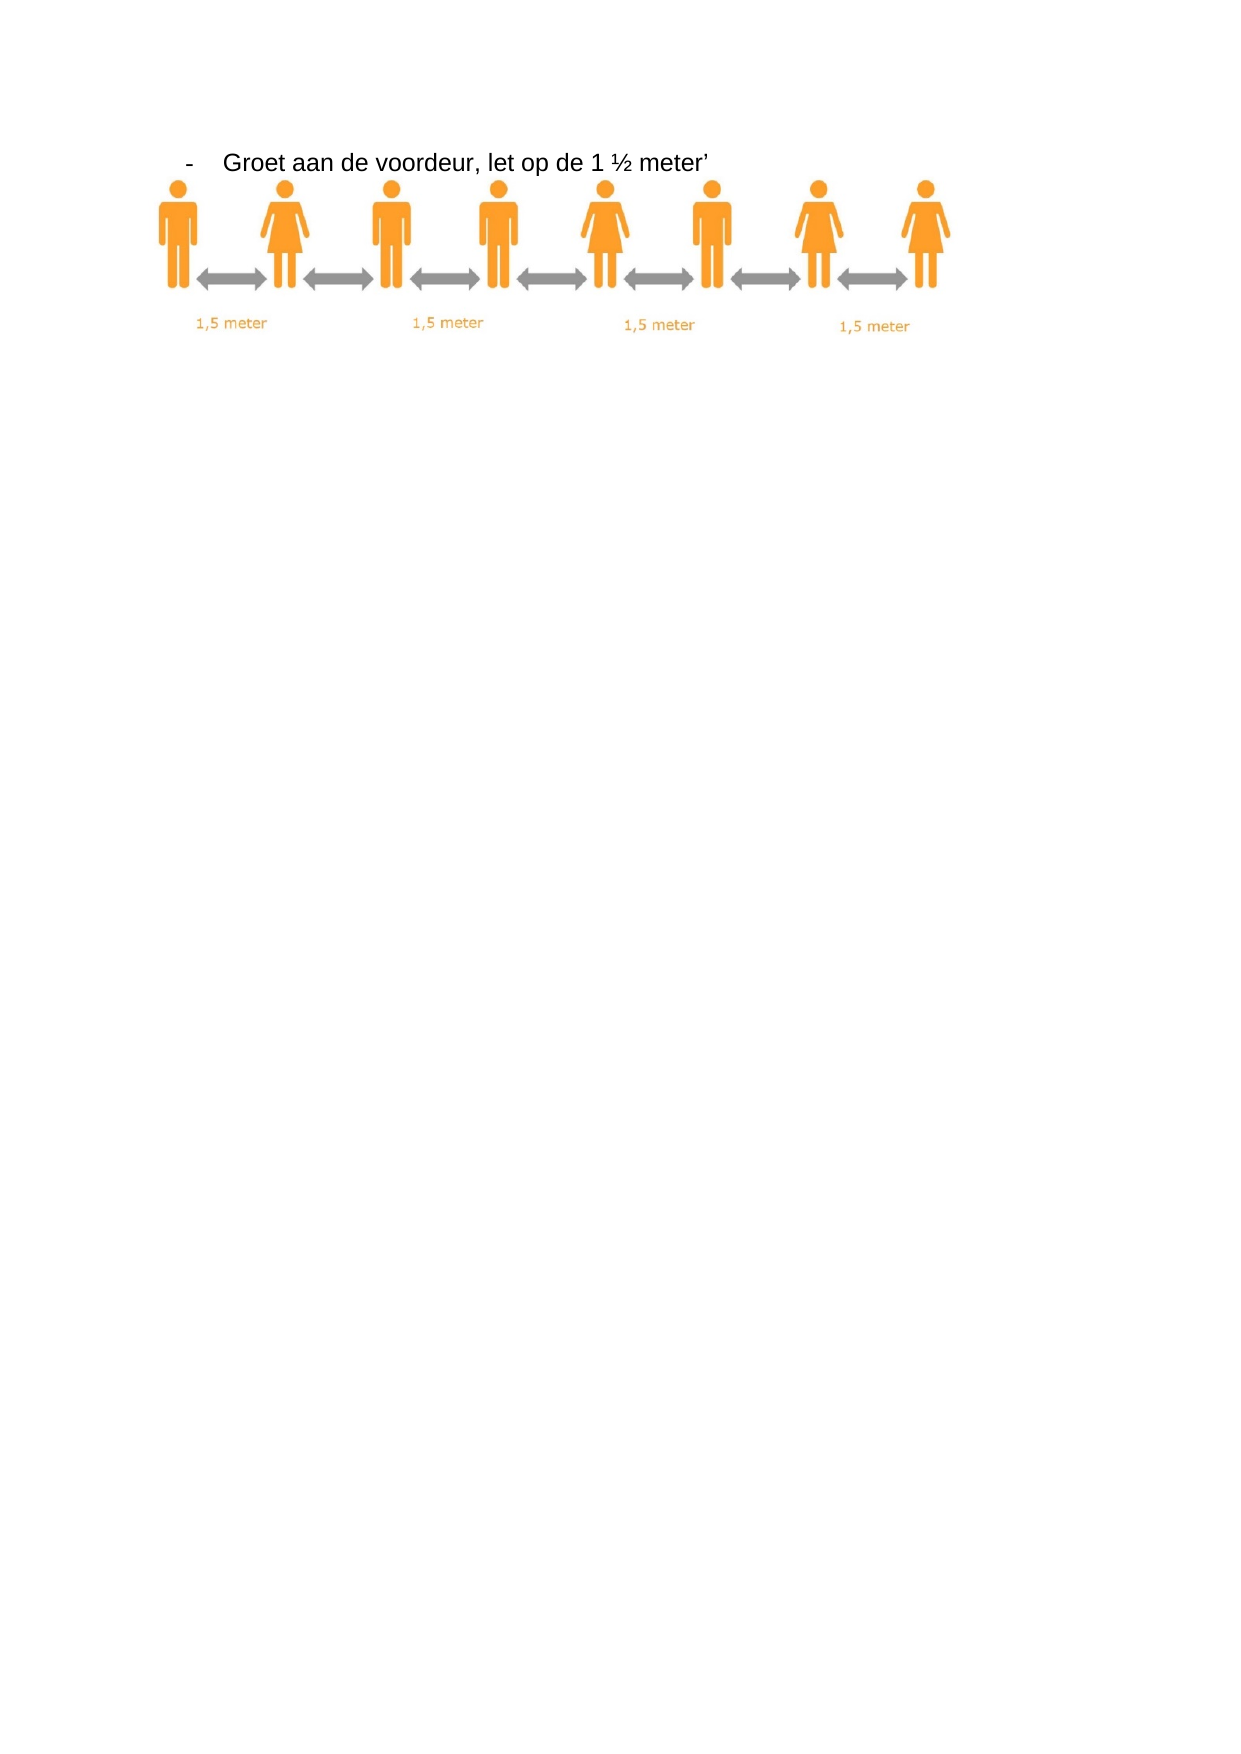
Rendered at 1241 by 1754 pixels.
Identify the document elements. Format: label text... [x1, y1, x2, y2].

list Groet aan de voordeur, let op de 1 ½ meter’ [185, 148, 1093, 176]
picture [147, 176, 965, 336]
